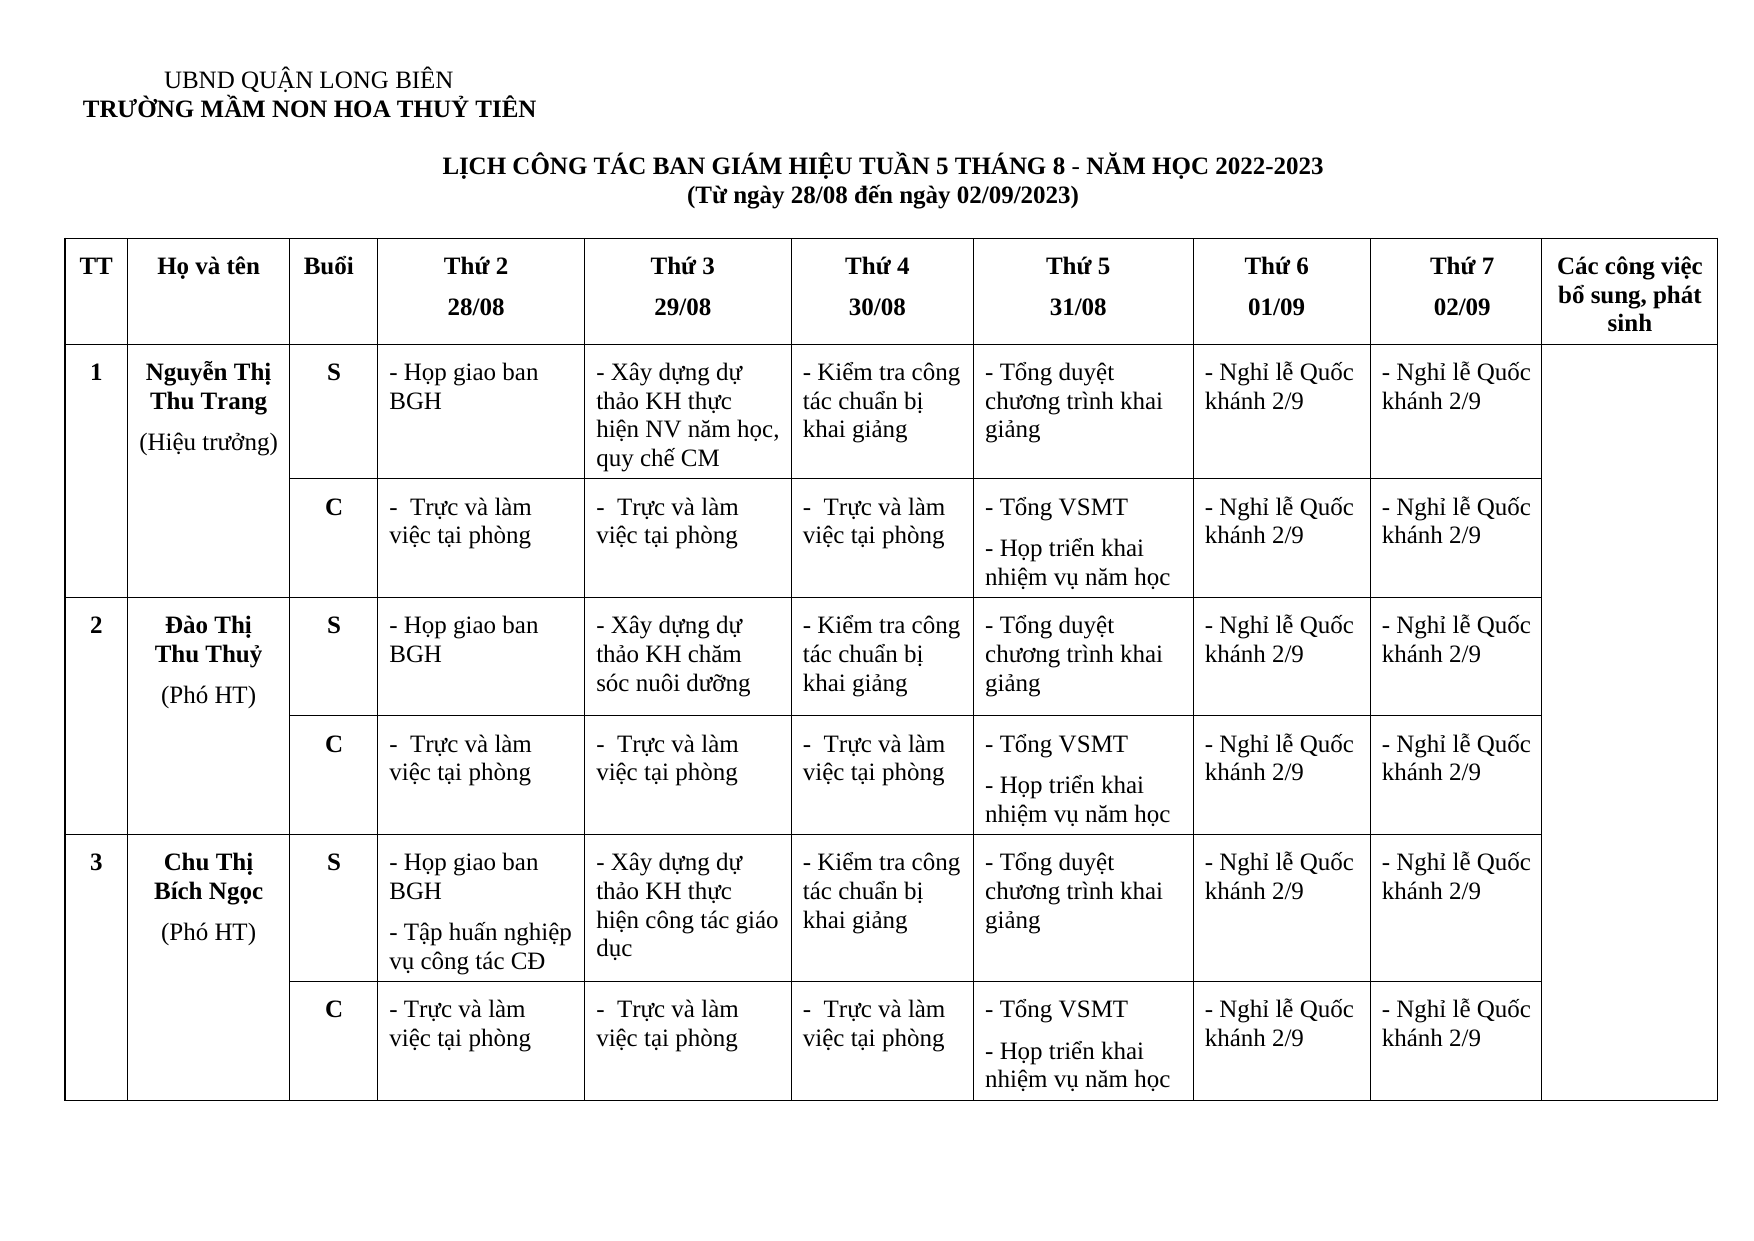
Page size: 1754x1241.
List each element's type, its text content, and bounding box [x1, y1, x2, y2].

table_cell - Tổng duyệt chương trình khai giảng [974, 598, 1193, 715]
table_cell - Tổng VSMT - Họp triển khai nhiệm vụ năm học [974, 716, 1193, 834]
table_cell - Họp giao ban BGH [378, 598, 584, 715]
table_cell - Trực và làm việc tại phòng [585, 982, 791, 1099]
table_cell 1 [66, 345, 127, 597]
table_cell - Tổng duyệt chương trình khai giảng [974, 835, 1193, 981]
text TRƯỜNG MẦM NON HOA THUỶ TIÊN [83, 94, 1683, 122]
table_cell Chu Thị Bích Ngọc (Phó HT) [128, 835, 289, 1099]
table_cell C [290, 982, 377, 1099]
table_header Thứ 6 01/09 [1194, 239, 1370, 343]
table_cell - Tổng duyệt chương trình khai giảng [974, 345, 1193, 478]
table_header Thứ 4 30/08 [792, 239, 973, 343]
table_cell - Nghỉ lễ Quốc khánh 2/9 [1194, 598, 1370, 715]
table_cell - Nghỉ lễ Quốc khánh 2/9 [1194, 716, 1370, 834]
table_header Thứ 7 02/09 [1371, 239, 1541, 343]
table_cell - Trực và làm việc tại phòng [585, 479, 791, 597]
table_header TT [66, 239, 127, 343]
text LỊCH CÔNG TÁC BAN GIÁM HIỆU TUẦN 5 THÁNG 8 - NĂM HỌC 2022-2023 [83, 151, 1683, 180]
table_cell - Trực và làm việc tại phòng [378, 982, 584, 1099]
table_cell - Kiểm tra công tác chuẩn bị khai giảng [792, 598, 973, 715]
table_header Buổi [290, 239, 377, 343]
table_cell - Nghỉ lễ Quốc khánh 2/9 [1371, 982, 1541, 1099]
table_cell S [290, 835, 377, 981]
table_cell - Nghỉ lễ Quốc khánh 2/9 [1194, 982, 1370, 1099]
table_header Thứ 2 28/08 [378, 239, 584, 343]
table_cell - Trực và làm việc tại phòng [792, 479, 973, 597]
table_cell S [290, 598, 377, 715]
table_cell C [290, 479, 377, 597]
table_cell - Tổng VSMT - Họp triển khai nhiệm vụ năm học [974, 479, 1193, 597]
table_header Họ và tên [128, 239, 289, 343]
table_cell - Xây dựng dự thảo KH chăm sóc nuôi dưỡng [585, 598, 791, 715]
table_cell 3 [66, 835, 127, 1099]
table_header Thứ 5 31/08 [974, 239, 1193, 343]
table_cell - Nghỉ lễ Quốc khánh 2/9 [1371, 345, 1541, 478]
table_cell - Nghỉ lễ Quốc khánh 2/9 [1371, 716, 1541, 834]
table_cell - Họp giao ban BGH - Tập huấn nghiệp vụ công tác CĐ [378, 835, 584, 981]
table_header Thứ 3 29/08 [585, 239, 791, 343]
table_cell - Xây dựng dự thảo KH thực hiện NV năm học, quy chế CM [585, 345, 791, 478]
table_cell - Kiểm tra công tác chuẩn bị khai giảng [792, 345, 973, 478]
text (Từ ngày 28/08 đến ngày 02/09/2023) [83, 180, 1683, 209]
table_cell - Nghỉ lễ Quốc khánh 2/9 [1194, 835, 1370, 981]
table_cell - Trực và làm việc tại phòng [792, 982, 973, 1099]
table_cell [1542, 345, 1717, 1099]
table_cell S [290, 345, 377, 478]
table_cell - Trực và làm việc tại phòng [585, 716, 791, 834]
table_cell - Tổng VSMT - Họp triển khai nhiệm vụ năm học [974, 982, 1193, 1099]
table_cell Nguyễn Thị Thu Trang (Hiệu trưởng) [128, 345, 289, 597]
table_cell - Họp giao ban BGH [378, 345, 584, 478]
table_cell - Trực và làm việc tại phòng [378, 479, 584, 597]
table_cell 2 [66, 598, 127, 834]
table_cell - Nghỉ lễ Quốc khánh 2/9 [1194, 345, 1370, 478]
table_header Các công việc bổ sung, phát sinh [1542, 239, 1717, 343]
table_cell - Nghỉ lễ Quốc khánh 2/9 [1194, 479, 1370, 597]
table_cell - Trực và làm việc tại phòng [378, 716, 584, 834]
table_cell - Nghỉ lễ Quốc khánh 2/9 [1371, 479, 1541, 597]
table_cell Đào Thị Thu Thuỷ (Phó HT) [128, 598, 289, 834]
table_cell - Nghỉ lễ Quốc khánh 2/9 [1371, 598, 1541, 715]
table_cell - Nghỉ lễ Quốc khánh 2/9 [1371, 835, 1541, 981]
table_cell - Xây dựng dự thảo KH thực hiện công tác giáo dục [585, 835, 791, 981]
table_cell - Trực và làm việc tại phòng [792, 716, 973, 834]
table_cell C [290, 716, 377, 834]
text UBND QUẬN LONG BIÊN [83, 65, 1683, 94]
table_cell - Kiểm tra công tác chuẩn bị khai giảng [792, 835, 973, 981]
